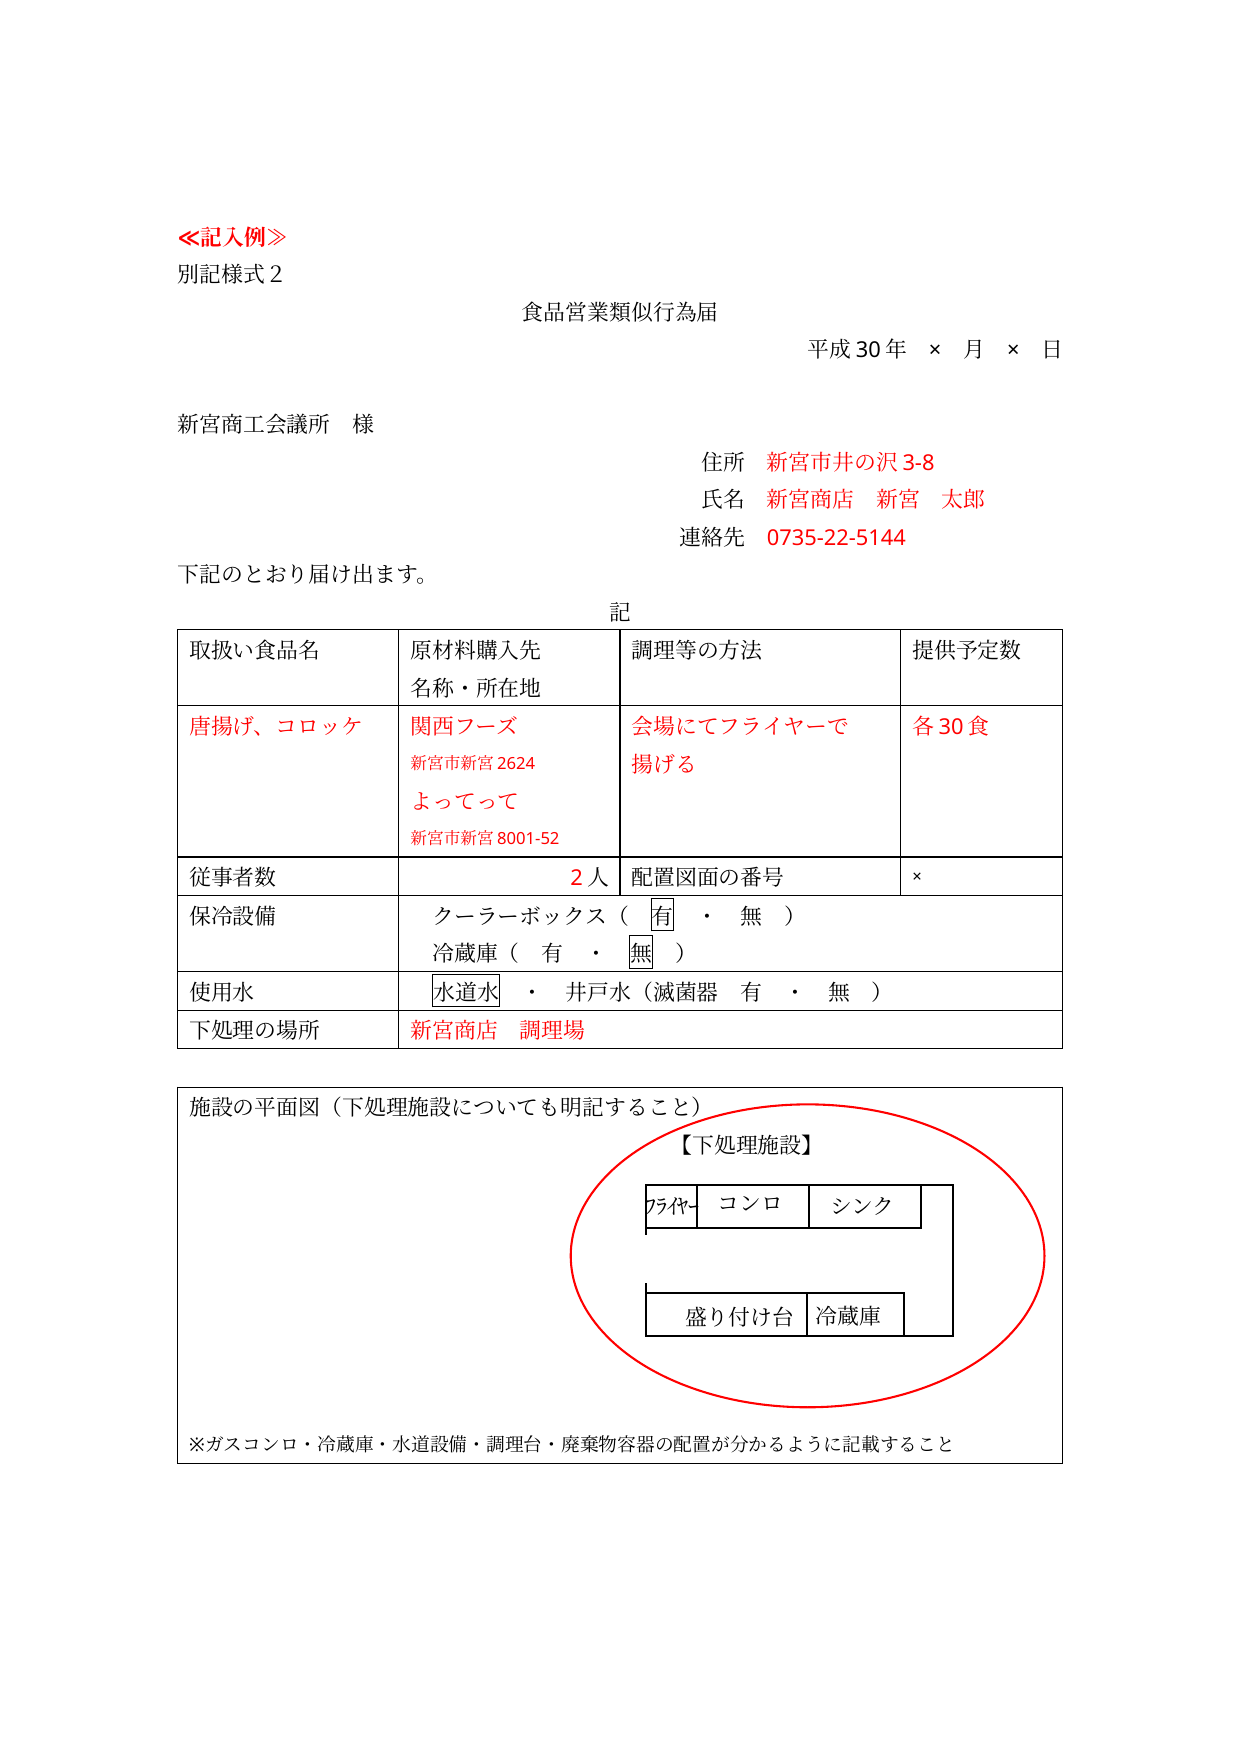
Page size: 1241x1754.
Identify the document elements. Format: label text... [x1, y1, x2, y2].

table_cell 保冷設備 [178, 896, 398, 971]
table_header 取扱い食品名 [178, 630, 398, 705]
table_cell 新宮商店 調理場 [399, 1011, 1062, 1048]
text 下記のとおり届け出ます。 [177, 554, 1063, 592]
table_cell 各30食 [901, 706, 1062, 856]
text 記 [177, 592, 1063, 629]
table_cell 水道水 ・ 井戸水（滅菌器 有 ・ 無 ） [399, 972, 1062, 1009]
text 別記様式２ [177, 254, 1063, 292]
table_cell 下処理の場所 [178, 1011, 398, 1048]
table_header 提供予定数 [901, 630, 1062, 705]
table_cell 使用水 [178, 972, 398, 1009]
table_header 調理等の方法 [621, 630, 900, 705]
text ≪記入例≫ [177, 217, 1063, 254]
table_header 原材料購入先 名称・所在地 [399, 630, 619, 705]
table_cell × [901, 858, 1062, 895]
table_cell 会場にてフライヤーで 揚げる [621, 706, 900, 856]
table_cell 関西フーズ 新宮市新宮2624 よってって 新宮市新宮8001-52 [399, 706, 619, 856]
table_header 施設の平面図（下処理施設についても明記すること） 【下処理施設】 ※ガスコンロ・冷蔵庫・水道設備・調理台・廃棄物容器の配置が分かるように記載すること [178, 1088, 1062, 1463]
table_cell 2人 [399, 858, 619, 895]
table_cell 従事者数 [178, 858, 398, 895]
text 氏名 新宮商店 新宮 太郎 [177, 479, 1063, 517]
text 連絡先 0735-22-5144 [177, 517, 1063, 554]
table_cell 配置図面の番号 [621, 858, 900, 895]
text 平成30年 × 月 × 日 [177, 329, 1063, 367]
text 住所 新宮市井の沢3-8 [177, 442, 1063, 479]
text 新宮商工会議所 様 [177, 404, 1063, 442]
table_cell クーラーボックス（ 有 ・ 無 ） 冷蔵庫（ 有 ・ 無 ） [399, 896, 1062, 971]
text 食品営業類似行為届 [177, 292, 1063, 329]
table_cell 唐揚げ、コロッケ [178, 706, 398, 856]
